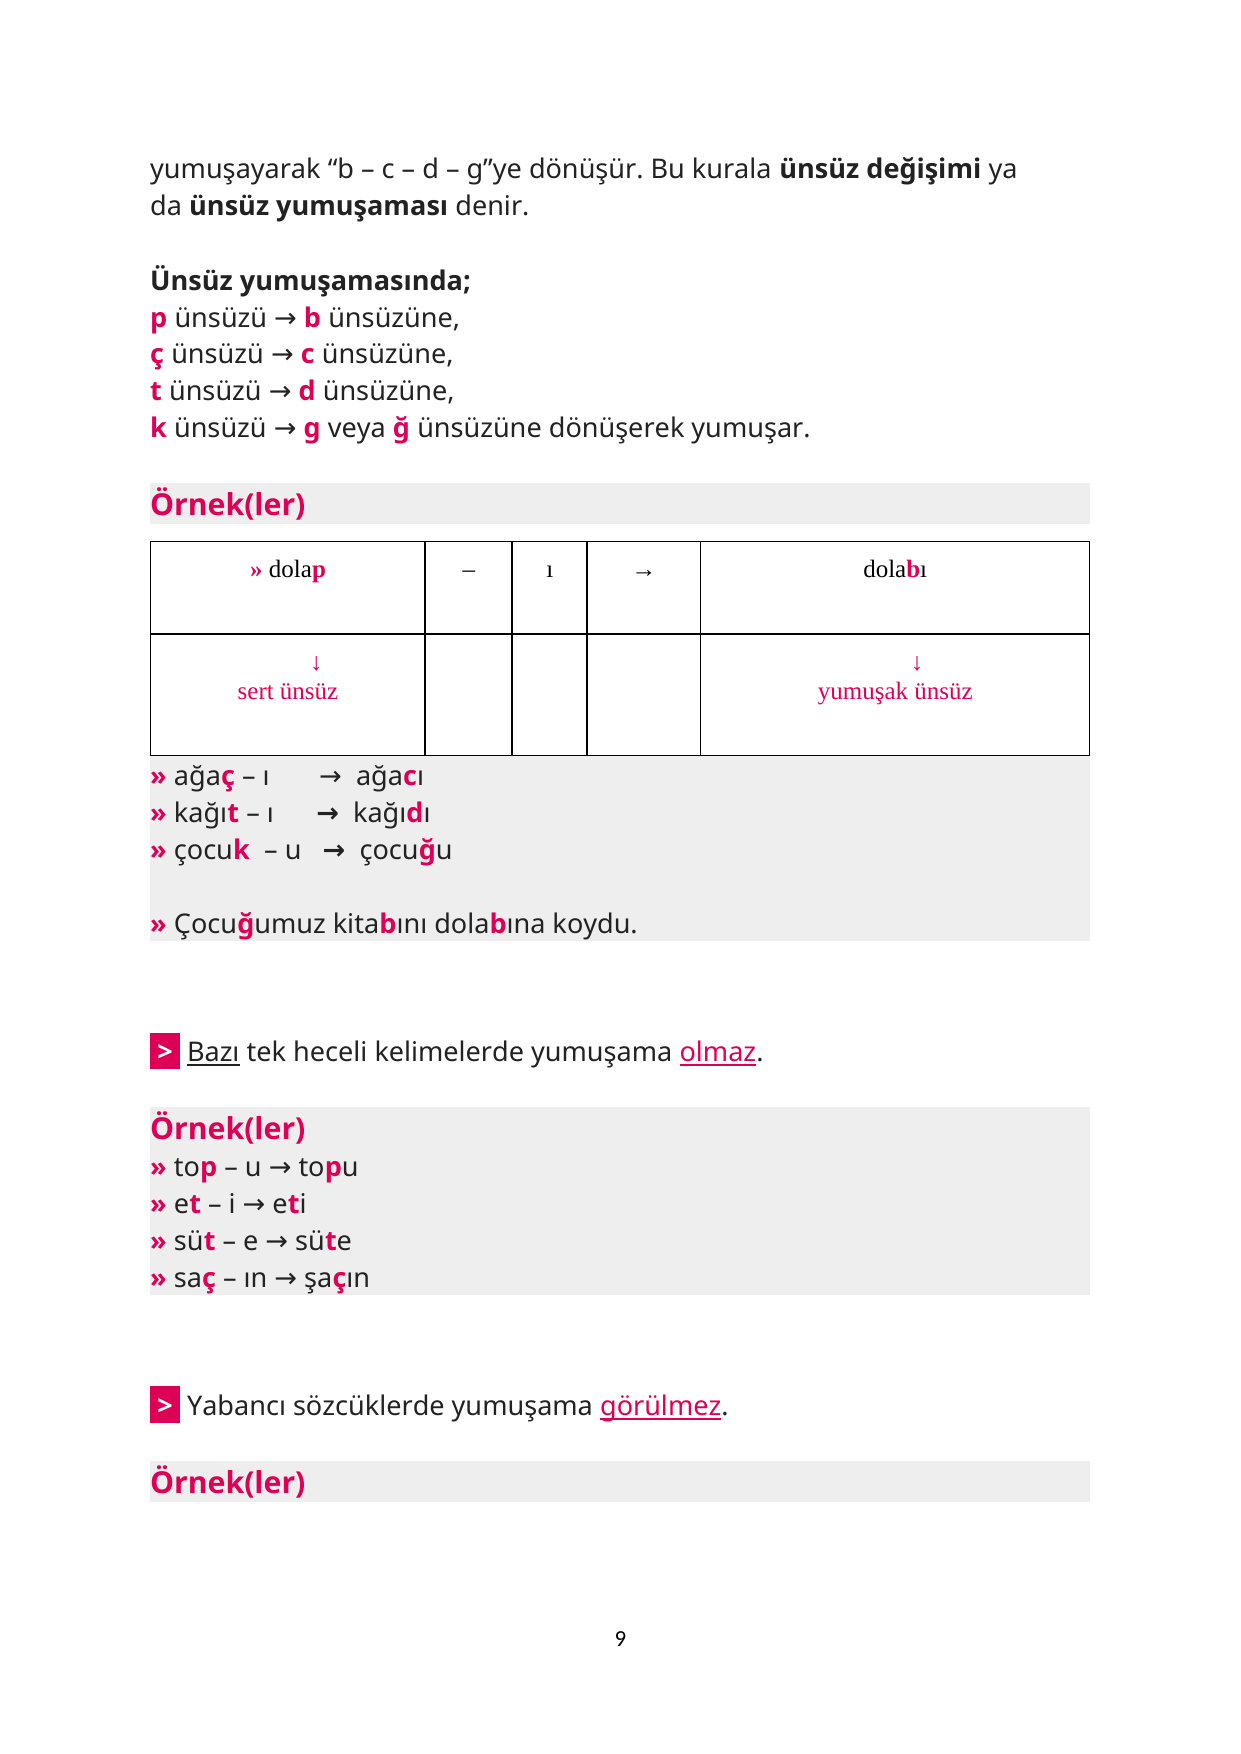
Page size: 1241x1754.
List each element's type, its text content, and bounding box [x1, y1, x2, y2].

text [150, 150, 1090, 224]
text Ünsüz yumuşamasında; p ünsüzü → b ünsüzüne, ç ünsüzü → c ünsüzüne, t ünsüzü → d ünsüzüne, k ünsüzü → g veya ğ ünsüzüne dönüşerek yumuşar. [150, 261, 1090, 446]
text > Bazı tek heceli kelimelerde yumuşama olmaz. [150, 1032, 1090, 1069]
table_header » dolap [151, 542, 424, 633]
table_cell ↓ sert ünsüz [151, 635, 424, 755]
table_header → [588, 542, 700, 633]
text Örnek(ler) [150, 1461, 1090, 1502]
text » Çocuğumuz kitabını dolabına koydu. [150, 904, 1090, 941]
table_header dolabı [701, 542, 1089, 633]
text » ağaç – ı → ağacı » kağıt – ı → kağıdı » çocuk – u → çocuğu [150, 756, 1090, 867]
table_header – [426, 542, 511, 633]
text > Yabancı sözcüklerde yumuşama görülmez. [180, 1386, 1090, 1423]
table_cell ↓ yumuşak ünsüz [701, 635, 1089, 755]
text Örnek(ler) [150, 1107, 1090, 1148]
table_cell [426, 635, 511, 755]
table_header ı [513, 542, 586, 633]
text Örnek(ler) [150, 483, 1090, 524]
text » top – u → topu » et – i → eti » süt – e → süte » saç – ın → şaçın [150, 1148, 1090, 1295]
table_cell [588, 635, 700, 755]
table_cell [513, 635, 586, 755]
